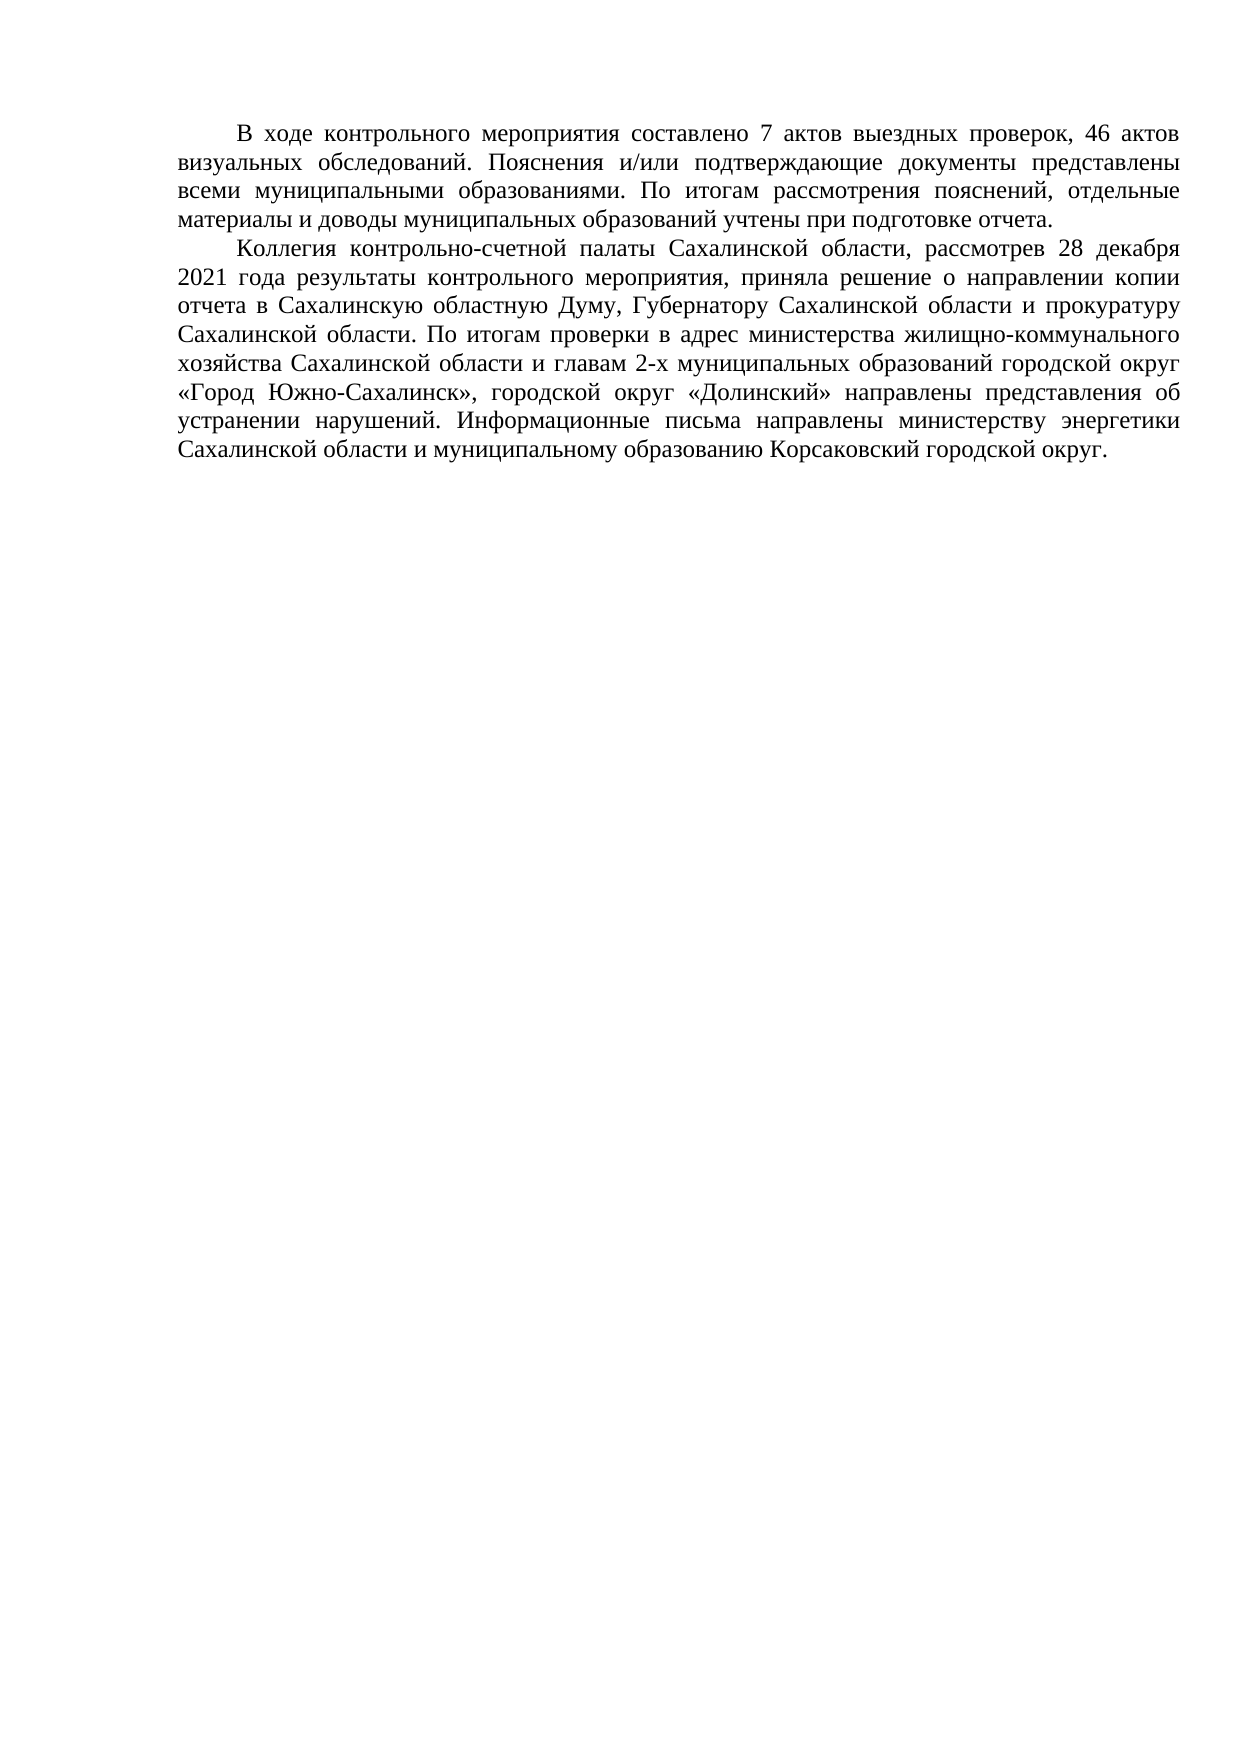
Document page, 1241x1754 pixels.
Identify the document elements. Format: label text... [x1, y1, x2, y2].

text В ходе контрольного мероприятия составлено 7 актов выездных проверок, 46 актов визуальных обследований. Пояснения и/или подтверждающие документы представлены всеми муниципальными образованиями. По итогам рассмотрения пояснений, отдельные материалы и доводы муниципальных образований учтены при подготовке отчета. [177, 118, 1181, 233]
text Коллегия контрольно-счетной палаты Сахалинской области, рассмотрев 28 декабря 2021 года результаты контрольного мероприятия, приняла решение о направлении копии отчета в Сахалинскую областную Думу, Губернатору Сахалинской области и прокуратуру Сахалинской области. По итогам проверки в адрес министерства жилищно-коммунального хозяйства Сахалинской области и главам 2-х муниципальных образований городской округ «Город Южно-Сахалинск», городской округ «Долинский» направлены представления об устранении нарушений. Информационные письма направлены министерству энергетики Сахалинской области и муниципальному образованию Корсаковский городской округ. [177, 233, 1181, 463]
